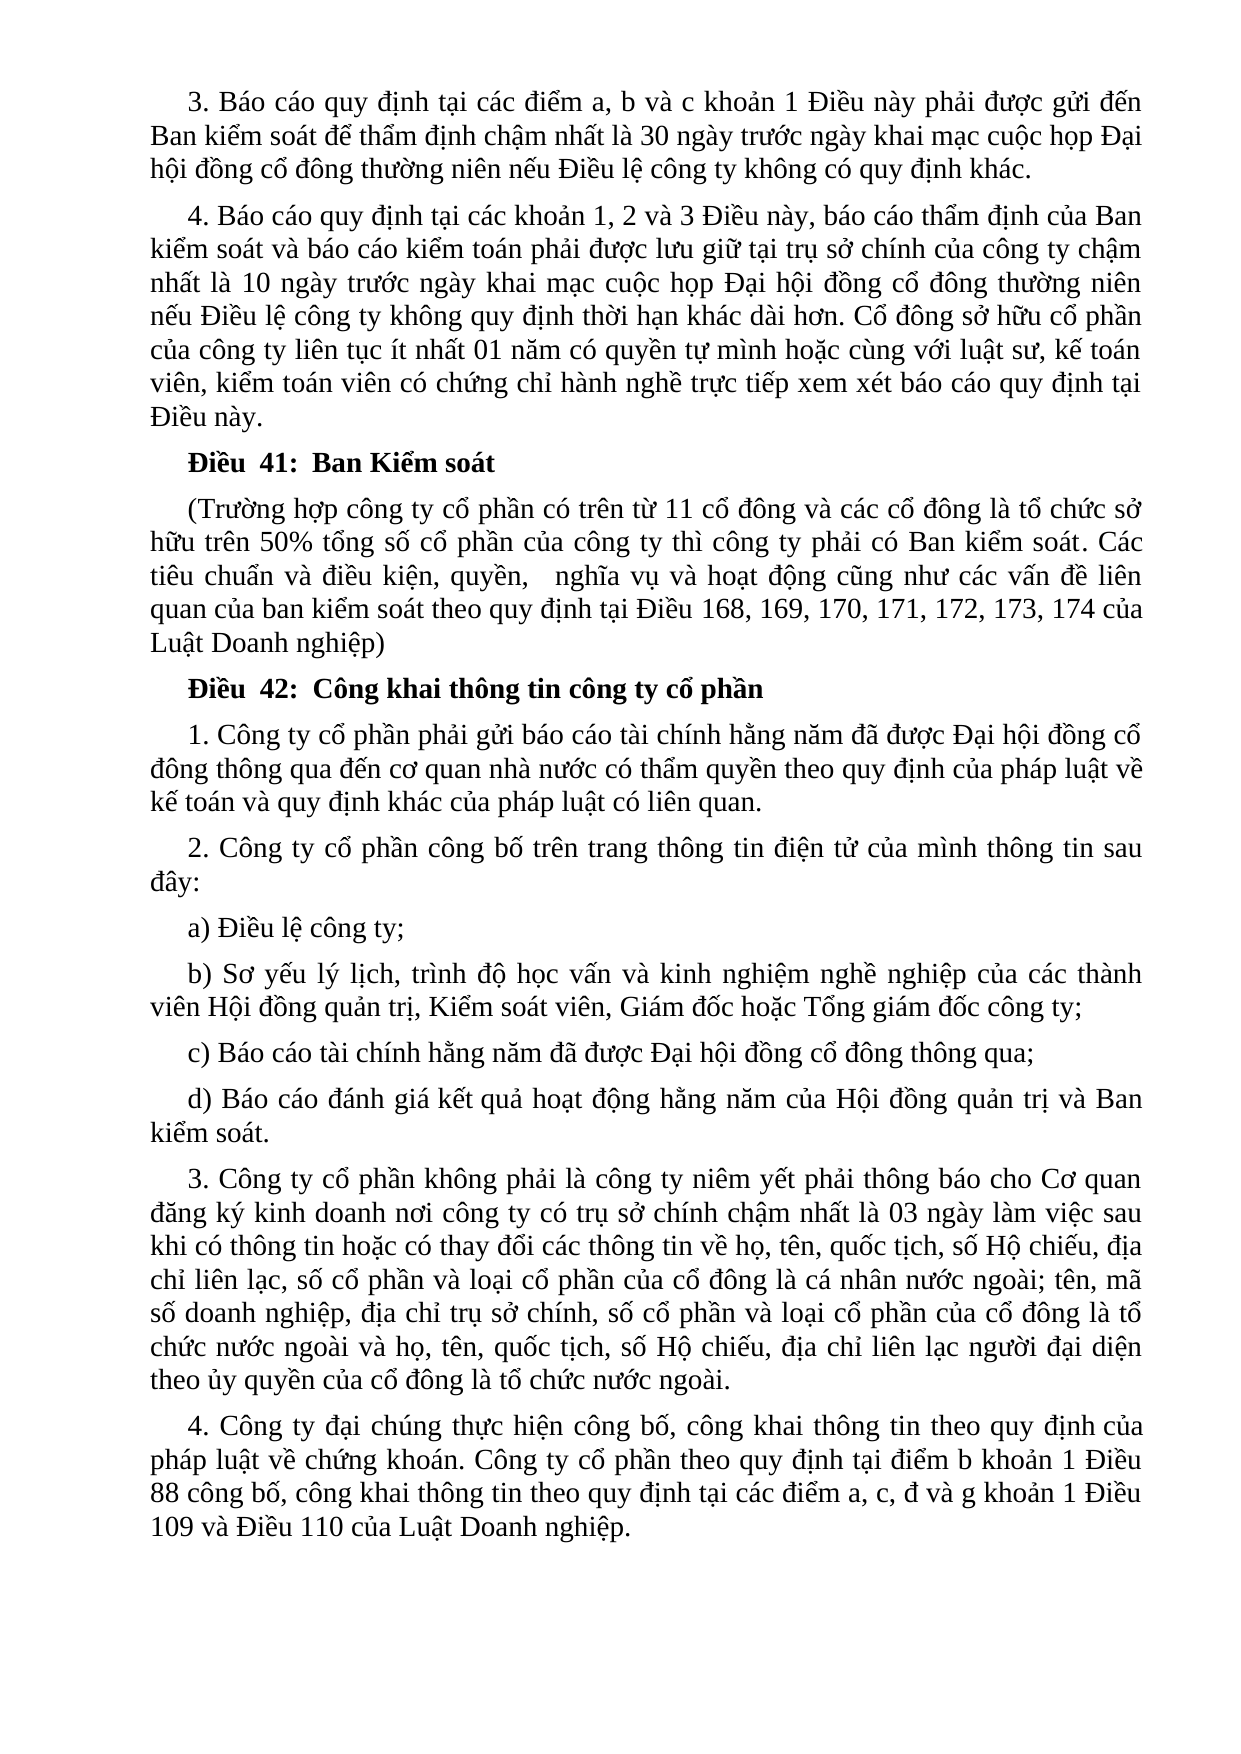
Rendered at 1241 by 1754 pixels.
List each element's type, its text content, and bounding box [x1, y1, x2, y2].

text 2. Công ty cổ phần công bố trên trang thông tin điện tử của mình thông tin sau đây: [150, 830, 1143, 897]
text (Trường hợp công ty cổ phần có trên từ 11 cổ đông và các cổ đông là tổ chức sở hữu trên 50% tổng số cổ phần của công ty thì công ty phải có Ban kiểm soát. Các tiêu chuẩn và điều kiện, quyền, nghĩa vụ và hoạt động cũng như các vấn đề liên quan của ban kiểm soát theo quy định tại Điều 168, 169, 170, 171, 172, 173, 174 của Luật Doanh nghiệp) [150, 491, 1143, 659]
text 3. Công ty cổ phần không phải là công ty niêm yết phải thông báo cho Cơ quan đăng ký kinh doanh nơi công ty có trụ sở chính chậm nhất là 03 ngày làm việc sau khi có thông tin hoặc có thay đổi các thông tin về họ, tên, quốc tịch, số Hộ chiếu, địa chỉ liên lạc, số cổ phần và loại cổ phần của cổ đông là cá nhân nước ngoài; tên, mã số doanh nghiệp, địa chỉ trụ sở chính, số cổ phần và loại cổ phần của cổ đông là tổ chức nước ngoài và họ, tên, quốc tịch, số Hộ chiếu, địa chỉ liên lạc người đại diện theo ủy quyền của cổ đông là tổ chức nước ngoài. [150, 1161, 1143, 1396]
text 3. Báo cáo quy định tại các điểm a, b và c khoản 1 Điều này phải được gửi đến Ban kiểm soát để thẩm định chậm nhất là 30 ngày trước ngày khai mạc cuộc họp Đại hội đồng cổ đông thường niên nếu Điều lệ công ty không có quy định khác. [150, 84, 1143, 185]
text a) Điều lệ công ty; [150, 910, 1143, 943]
subtitle Điều 41: Ban Kiểm soát [150, 445, 1143, 478]
text d) Báo cáo đánh giá kết quả hoạt động hằng năm của Hội đồng quản trị và Ban kiểm soát. [150, 1082, 1143, 1149]
text 4. Công ty đại chúng thực hiện công bố, công khai thông tin theo quy định của pháp luật về chứng khoán. Công ty cổ phần theo quy định tại điểm b khoản 1 Điều 88 công bố, công khai thông tin theo quy định tại các điểm a, c, đ và g khoản 1 Điều 109 và Điều 110 của Luật Doanh nghiệp. [150, 1408, 1143, 1543]
text c) Báo cáo tài chính hằng năm đã được Đại hội đồng cổ đông thông qua; [150, 1036, 1143, 1069]
subtitle Điều 42: Công khai thông tin công ty cổ phần [150, 671, 1143, 705]
text b) Sơ yếu lý lịch, trình độ học vấn và kinh nghiệm nghề nghiệp của các thành viên Hội đồng quản trị, Kiểm soát viên, Giám đốc hoặc Tổng giám đốc công ty; [150, 956, 1143, 1023]
text 4. Báo cáo quy định tại các khoản 1, 2 và 3 Điều này, báo cáo thẩm định của Ban kiểm soát và báo cáo kiểm toán phải được lưu giữ tại trụ sở chính của công ty chậm nhất là 10 ngày trước ngày khai mạc cuộc họp Đại hội đồng cổ đông thường niên nếu Điều lệ công ty không quy định thời hạn khác dài hơn. Cổ đông sở hữu cổ phần của công ty liên tục ít nhất 01 năm có quyền tự mình hoặc cùng với luật sư, kế toán viên, kiểm toán viên có chứng chỉ hành nghề trực tiếp xem xét báo cáo quy định tại Điều này. [150, 198, 1143, 432]
text 1. Công ty cổ phần phải gửi báo cáo tài chính hằng năm đã được Đại hội đồng cổ đông thông qua đến cơ quan nhà nước có thẩm quyền theo quy định của pháp luật về kế toán và quy định khác của pháp luật có liên quan. [150, 717, 1143, 818]
